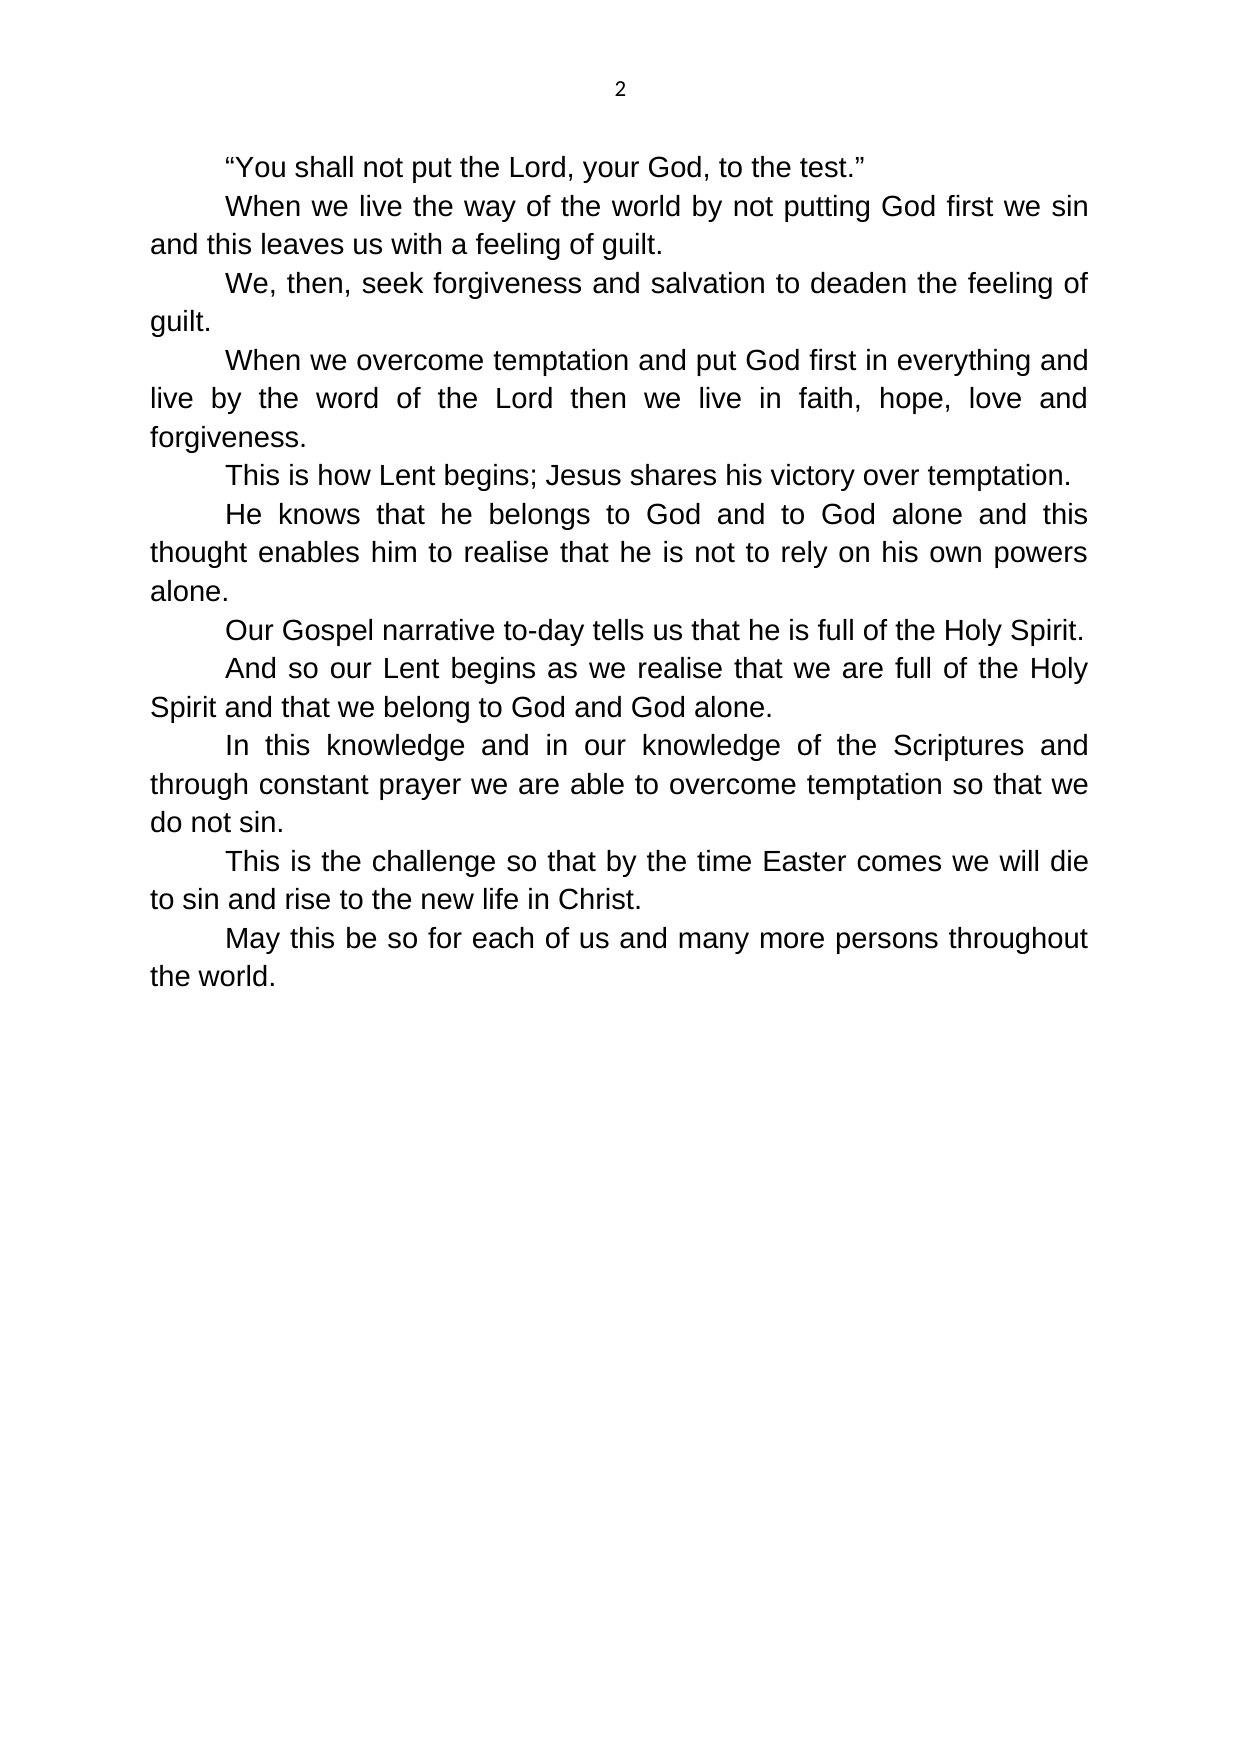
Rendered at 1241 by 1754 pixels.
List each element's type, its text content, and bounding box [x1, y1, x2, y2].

text He knows that he belongs to God and to God alone and this thought enables him to realise that he is not to rely on his own powers alone. [150, 497, 1090, 607]
text When we live the way of the world by not putting God first we sin and this leaves us with a feeling of guilt. [150, 188, 1090, 261]
text May this be so for each of us and many more persons throughout the world. [150, 921, 1090, 993]
text Our Gospel narrative to-day tells us that he is full of the Holy Spirit. [150, 612, 1090, 646]
text And so our Lent begins as we realise that we are full of the Holy Spirit and that we belong to God and God alone. [150, 651, 1090, 723]
text When we overcome temptation and put God first in everything and live by the word of the Lord then we live in faith, hope, love and forgiveness. [150, 343, 1090, 453]
text In this knowledge and in our knowledge of the Scriptures and through constant prayer we are able to overcome temptation so that we do not sin. [150, 728, 1090, 839]
text This is how Lent begins; Jesus shares his victory over temptation. [150, 458, 1090, 492]
text We, then, seek forgiveness and salvation to deaden the feeling of guilt. [150, 266, 1090, 338]
text This is the challenge so that by the time Easter comes we will die to sin and rise to the new life in Christ. [150, 844, 1090, 916]
text “You shall not put the Lord, your God, to the test.” [150, 150, 1090, 183]
